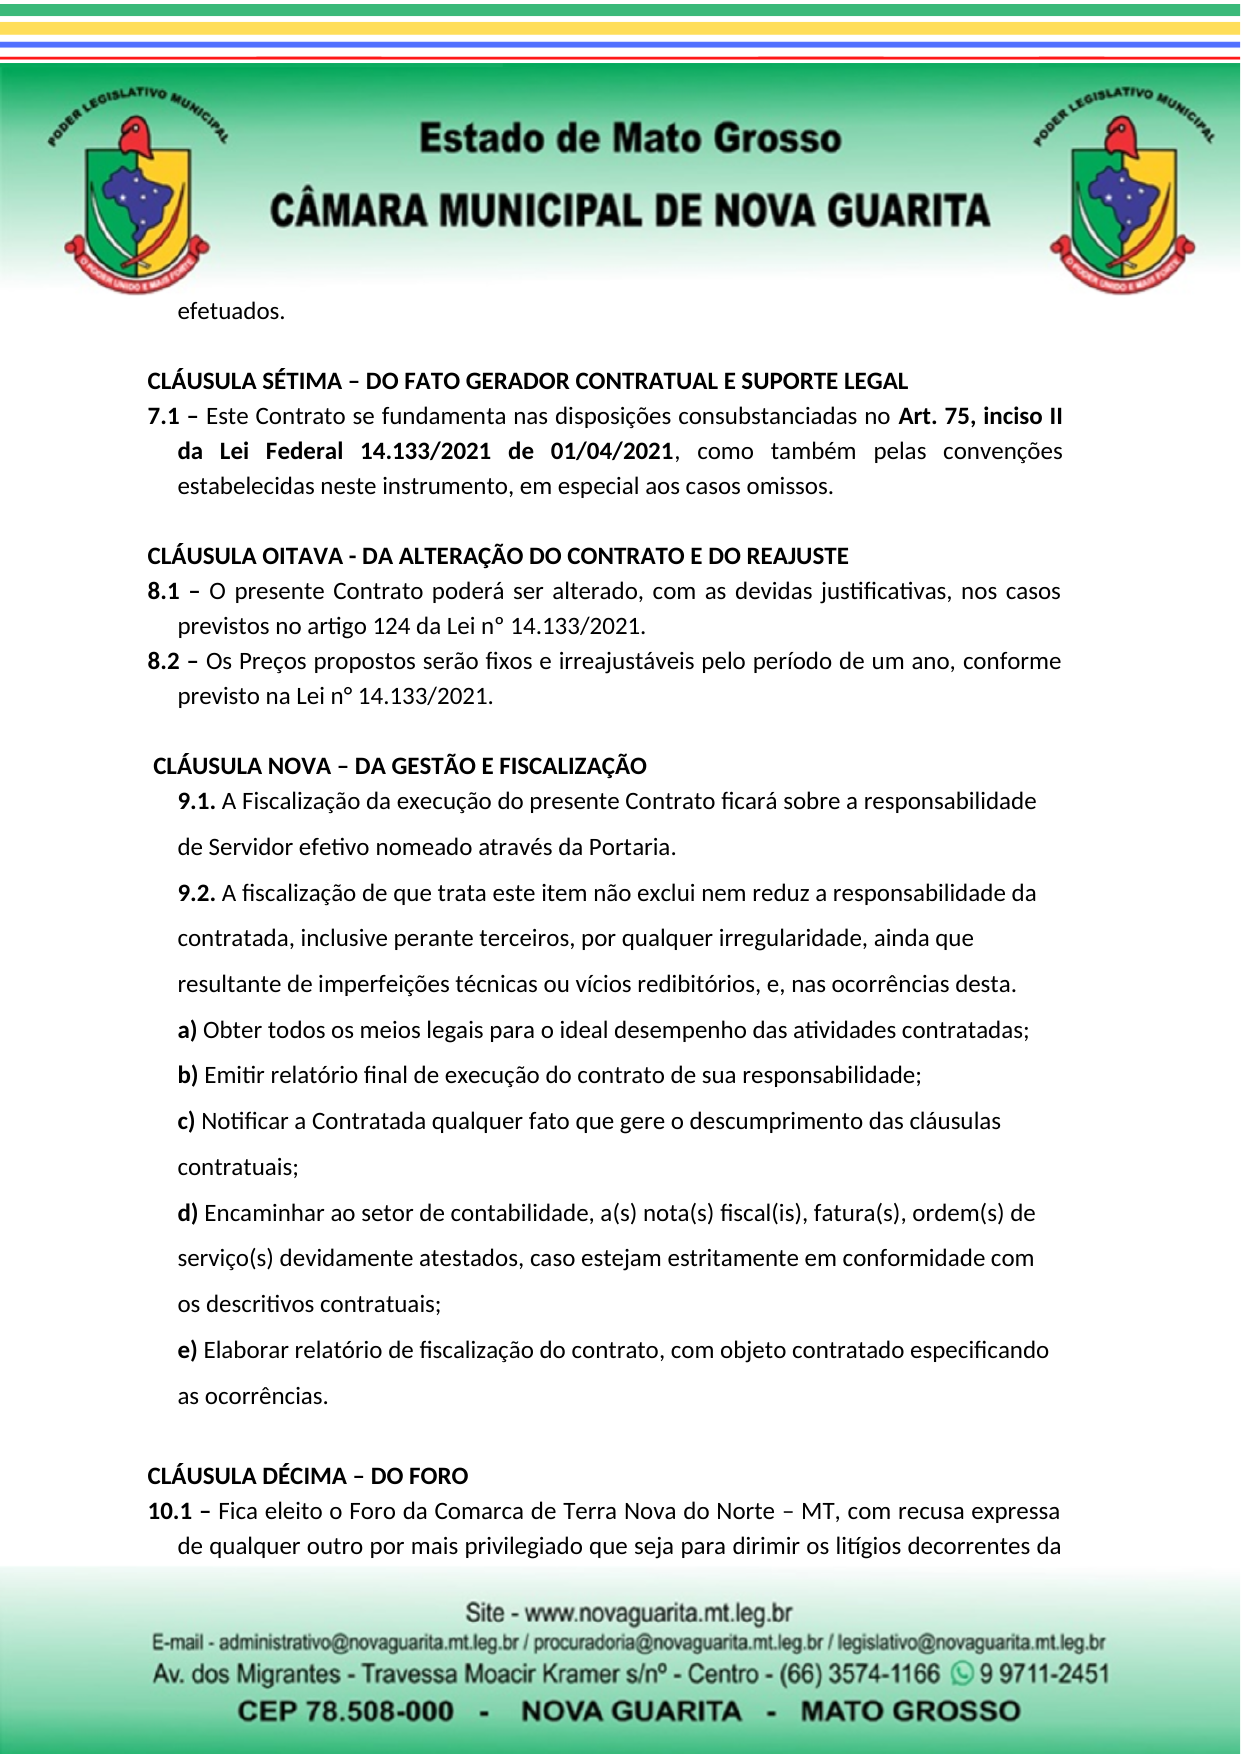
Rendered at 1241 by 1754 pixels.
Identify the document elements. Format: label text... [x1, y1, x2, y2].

text b) Emitir relatório final de execução do contrato de sua responsabilidade; [177, 1060, 1063, 1090]
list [147, 295, 1063, 326]
list 8.1 – O presente Contrato poderá ser alterado, com as devidas justificativas, nos casos previstos no artigo 124 da Lei nº 14.133/2021. [147, 575, 1063, 641]
list CLÁUSULA SÉTIMA – DO FATO GERADOR CONTRATUAL E SUPORTE LEGAL [147, 365, 1063, 396]
text e) Elaborar relatório de fiscalização do contrato, com objeto contratado especificando as ocorrências. [177, 1334, 1063, 1410]
text a) Obter todos os meios legais para o ideal desempenho das atividades contratadas; [177, 1014, 1063, 1044]
text 9.1. A Fiscalização da execução do presente Contrato ficará sobre a responsabilidade de Servidor efetivo nomeado através da Portaria. [177, 785, 1063, 862]
list 8.2 – Os Preços propostos serão fixos e irreajustáveis pelo período de um ano, conforme previsto na Lei n° 14.133/2021. [147, 645, 1063, 711]
list CLÁUSULA NOVA – DA GESTÃO E FISCALIZAÇÃO [147, 750, 1063, 781]
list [147, 1496, 1063, 1561]
text 9.2. A fiscalização de que trata este item não exclui nem reduz a responsabilidade da contratada, inclusive perante terceiros, por qualquer irregularidade, ainda que resultante de imperfeições técnicas ou vícios redibitórios, e, nas ocorrências desta. [177, 877, 1063, 999]
text c) Notificar a Contratada qualquer fato que gere o descumprimento das cláusulas contratuais; [177, 1105, 1063, 1182]
text d) Encaminhar ao setor de contabilidade, a(s) nota(s) fiscal(is), fatura(s), ordem(s) de serviço(s) devidamente atestados, caso estejam estritamente em conformidade com os descritivos contratuais; [177, 1197, 1063, 1319]
picture [0, 4, 1241, 1754]
list 7.1 – Este Contrato se fundamenta nas disposições consubstanciadas no Art. 75, inciso II da Lei Federal 14.133/2021 de 01/04/2021, como também pelas convenções estabelecidas neste instrumento, em especial aos casos omissos. [147, 400, 1063, 501]
list CLÁUSULA OITAVA - DA ALTERAÇÃO DO CONTRATO E DO REAJUSTE [147, 540, 1063, 571]
list CLÁUSULA DÉCIMA – DO FORO [147, 1461, 1063, 1491]
